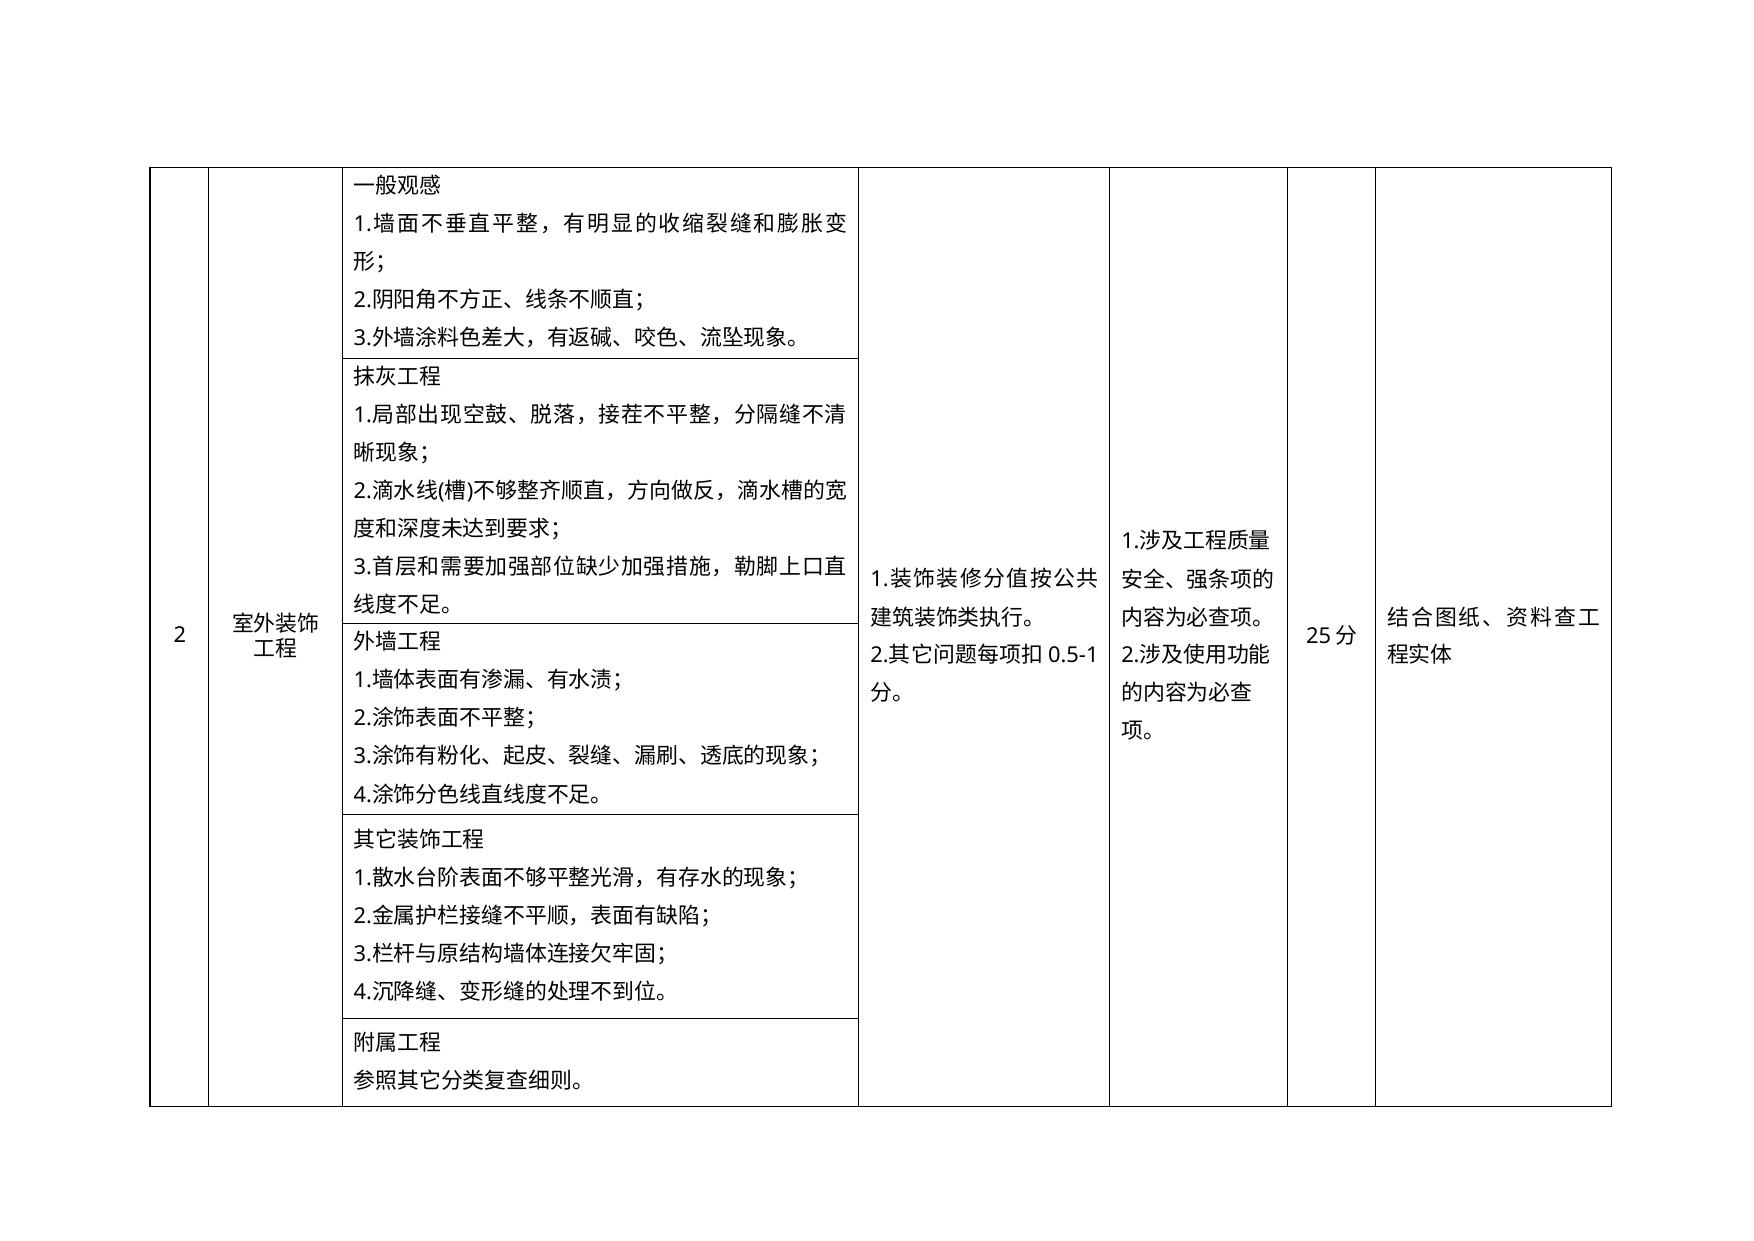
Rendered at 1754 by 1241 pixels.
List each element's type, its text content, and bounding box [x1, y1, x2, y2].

table_cell 外墙工程 1.墙体表面有渗漏、有水渍； 2.涂饰表面不平整； 3.涂饰有粉化、起皮、裂缝、漏刷、透底的现象； 4.涂饰分色线直线度不足。 [343, 624, 858, 813]
table_cell 结合图纸、资料查工程实体 [1376, 168, 1611, 1106]
table_cell 1.装饰装修分值按公共建筑装饰类执行。 2.其它问题每项扣0.5-1分。 [859, 168, 1109, 1106]
table_cell 附属工程 参照其它分类复查细则。 [343, 1019, 858, 1106]
table_cell 抹灰工程 1.局部出现空鼓、脱落，接茬不平整，分隔缝不清晰现象； 2.滴水线(槽)不够整齐顺直，方向做反，滴水槽的宽度和深度未达到要求； 3.首层和需要加强部位缺少加强措施，勒脚上口直线度不足。 [343, 359, 858, 623]
table_cell 其它装饰工程 1.散水台阶表面不够平整光滑，有存水的现象； 2.金属护栏接缝不平顺，表面有缺陷； 3.栏杆与原结构墙体连接欠牢固； 4.沉降缝、变形缝的处理不到位。 [343, 815, 858, 1018]
table_cell 一般观感 1.墙面不垂直平整，有明显的收缩裂缝和膨胀变形； 2.阴阳角不方正、线条不顺直； 3.外墙涂料色差大，有返碱、咬色、流坠现象。 [343, 168, 858, 358]
table_cell 1.涉及工程质量安全、强条项的内容为必查项。 2.涉及使用功能的内容为必查项。 [1110, 168, 1287, 1106]
table_cell 25分 [1288, 168, 1375, 1106]
table_cell 室外装饰 工程 [209, 168, 342, 1106]
table_cell 2 [151, 168, 208, 1106]
